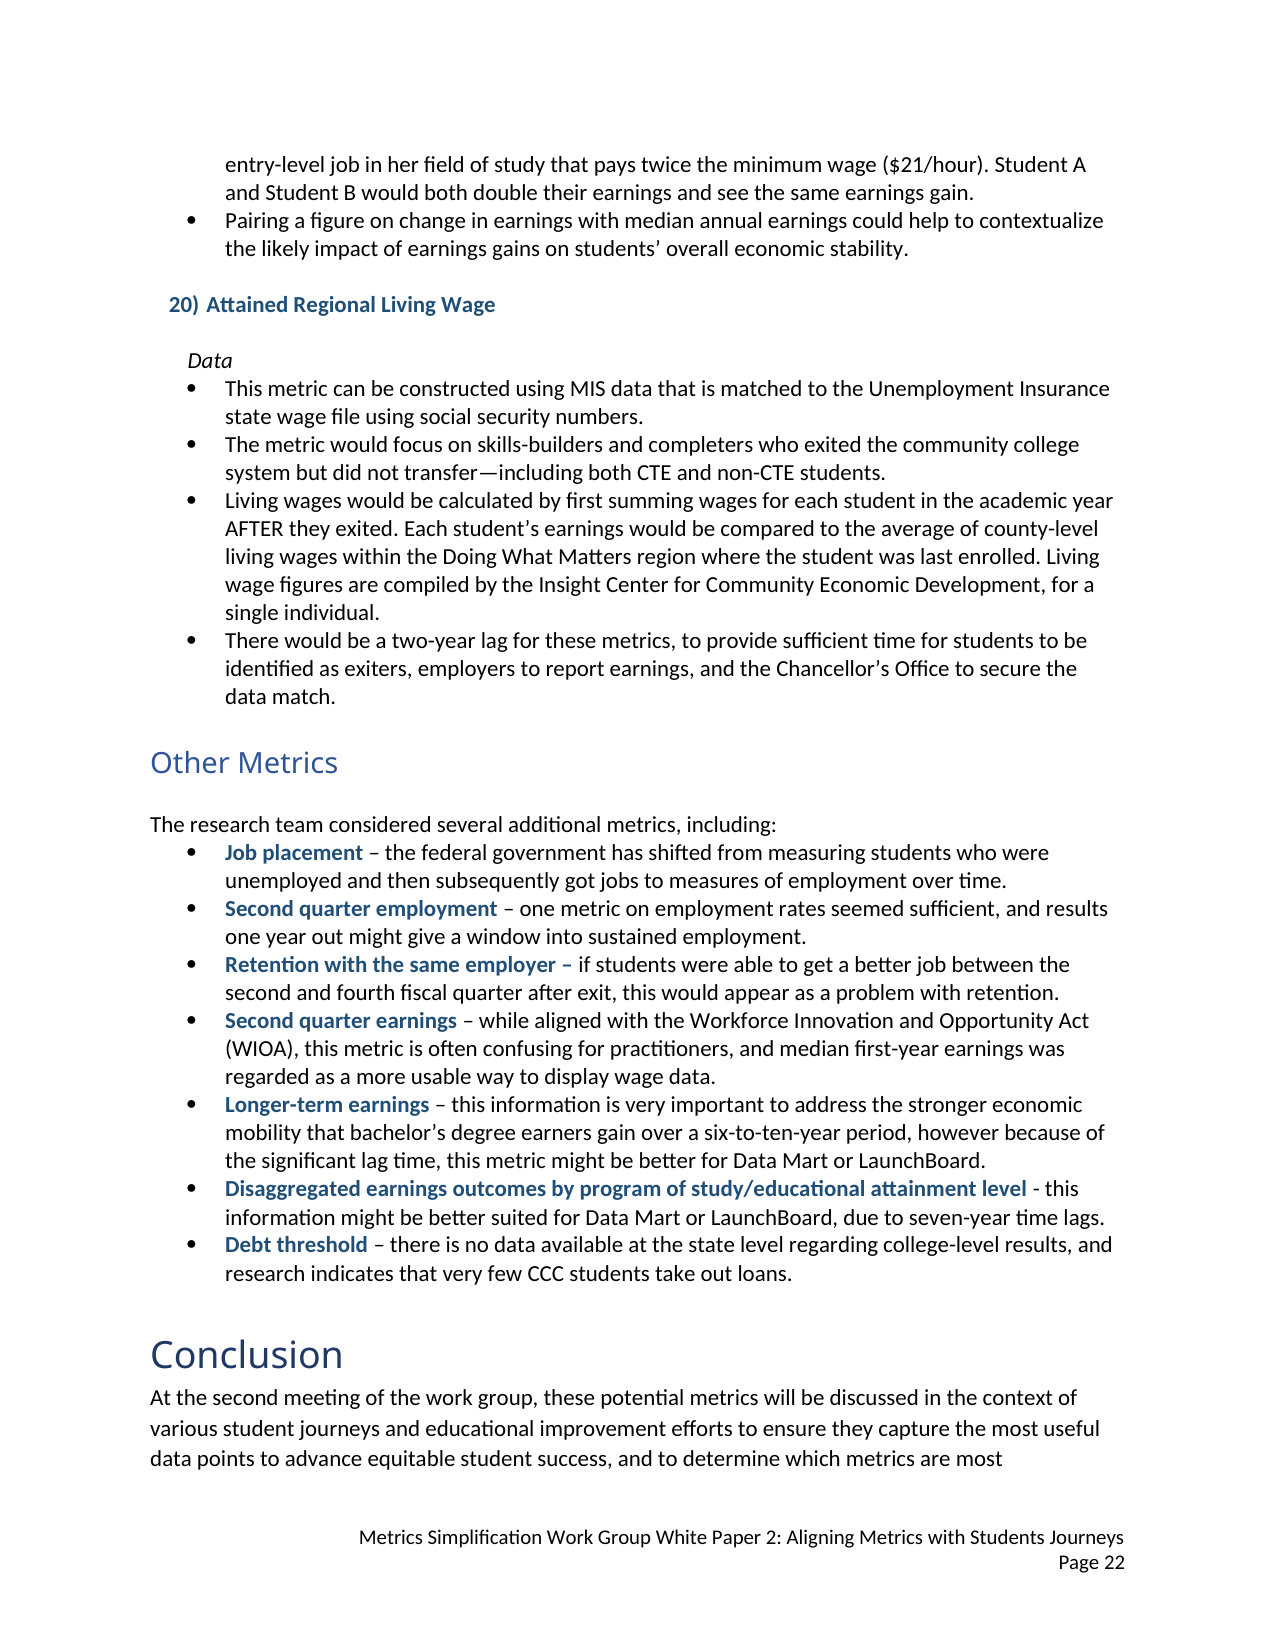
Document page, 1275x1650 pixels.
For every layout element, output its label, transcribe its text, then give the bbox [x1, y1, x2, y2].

subtitle Other Metrics [150, 743, 1125, 782]
list This metric can be constructed using MIS data that is matched to the Unemployment Insurance state wage file using social security numbers. [187, 374, 1125, 430]
subtitle Conclusion [150, 1328, 1125, 1379]
list Pairing a figure on change in earnings with median annual earnings could help to contextualize the likely impact of earnings gains on students’ overall economic stability. [187, 206, 1125, 262]
text Data [187, 346, 1125, 374]
list Second quarter earnings – while aligned with the Workforce Innovation and Opportunity Act (WIOA), this metric is often confusing for practitioners, and median first-year earnings was regarded as a more usable way to display wage data. [187, 1006, 1125, 1091]
list There would be a two-year lag for these metrics, to provide sufficient time for students to be identified as exiters, employers to report earnings, and the Chancellor’s Office to secure the data match. [187, 626, 1125, 710]
list Attained Regional Living Wage [169, 290, 1125, 318]
text The research team considered several additional metrics, including: [150, 810, 1125, 838]
list Disaggregated earnings outcomes by program of study/educational attainment level - this information might be better suited for Data Mart or LaunchBoard, due to seven-year time lags. [187, 1174, 1125, 1231]
list Job placement – the federal government has shifted from measuring students who were unemployed and then subsequently got jobs to measures of employment over time. [187, 838, 1125, 894]
list Second quarter employment – one metric on employment rates seemed sufficient, and results one year out might give a window into sustained employment. [187, 894, 1125, 950]
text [150, 1383, 1125, 1472]
list Debt threshold – there is no data available at the state level regarding college-level results, and research indicates that very few CCC students take out loans. [187, 1231, 1125, 1287]
list Retention with the same employer – if students were able to get a better job between the second and fourth fiscal quarter after exit, this would appear as a problem with retention. [187, 950, 1125, 1006]
list Longer-term earnings – this information is very important to address the stronger economic mobility that bachelor’s degree earners gain over a six-to-ten-year period, however because of the significant lag time, this metric might be better for Data Mart or LaunchBoard. [187, 1091, 1125, 1174]
list Living wages would be calculated by first summing wages for each student in the academic year AFTER they exited. Each student’s earnings would be compared to the average of county-level living wages within the Doing What Matters region where the student was last enrolled. Living wage figures are compiled by the Insight Center for Community Economic Development, for a single individual. [187, 486, 1125, 626]
list The metric would focus on skills-builders and completers who exited the community college system but did not transfer—including both CTE and non-CTE students. [187, 430, 1125, 486]
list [187, 150, 1125, 206]
